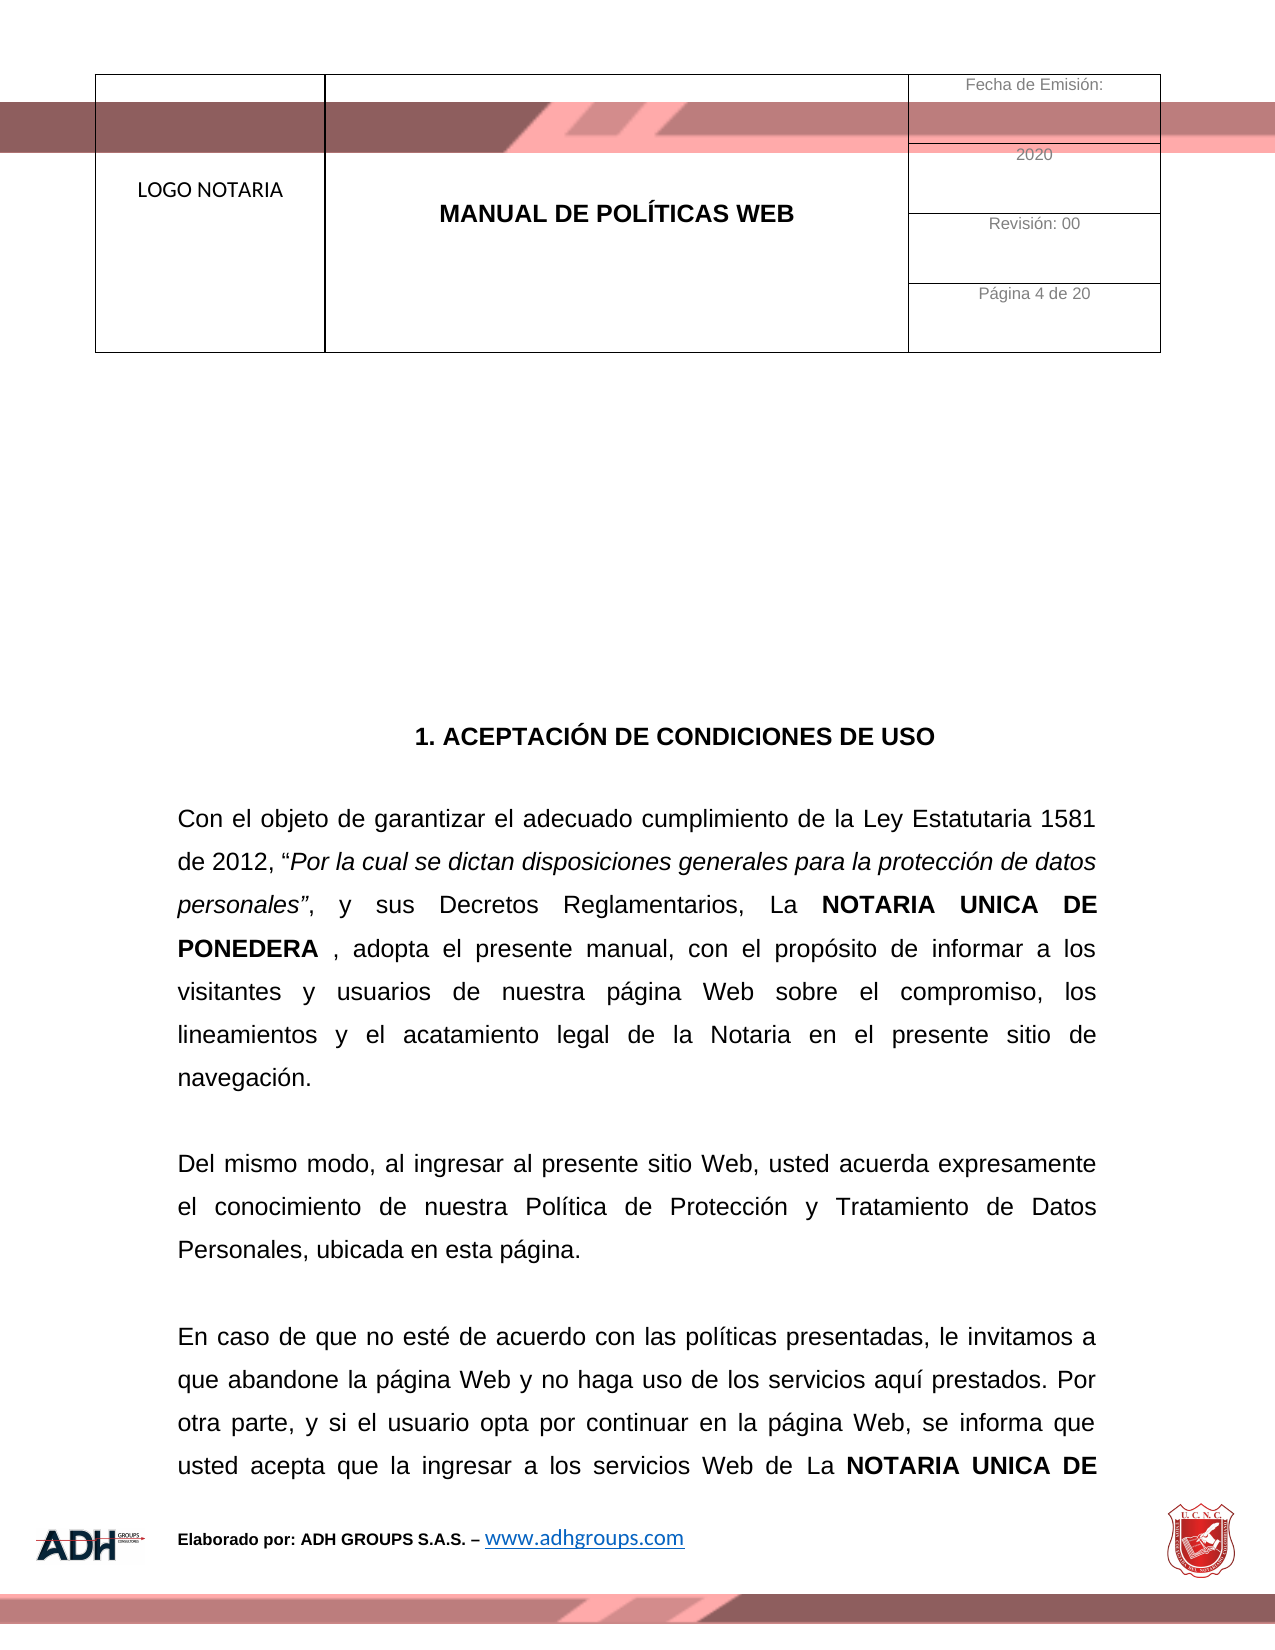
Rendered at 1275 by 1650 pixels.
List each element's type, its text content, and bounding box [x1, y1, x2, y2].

subtitle 1. ACEPTACIÓN DE CONDICIONES DE USO [252, 722, 1098, 751]
text Con el objeto de garantizar el adecuado cumplimiento de la Ley Estatutaria 1581 de 2012, “Por la cual se dictan disposiciones generales para la protección de datos personales”, y sus Decretos Reglamentarios, La NOTARIA UNICA DE PONEDERA , adopta el presente manual, con el propósito de informar a los visitantes y usuarios de nuestra página Web sobre el compromiso, los lineamientos y el acatamiento legal de la Notaria en el presente sitio de navegación. [177, 804, 1098, 1092]
picture [36, 1528, 146, 1565]
picture [1167, 1503, 1235, 1578]
text Del mismo modo, al ingresar al presente sitio Web, usted acuerda expresamente el conocimiento de nuestra Política de Protección y Tratamiento de Datos Personales, ubicada en esta página. [177, 1149, 1098, 1264]
